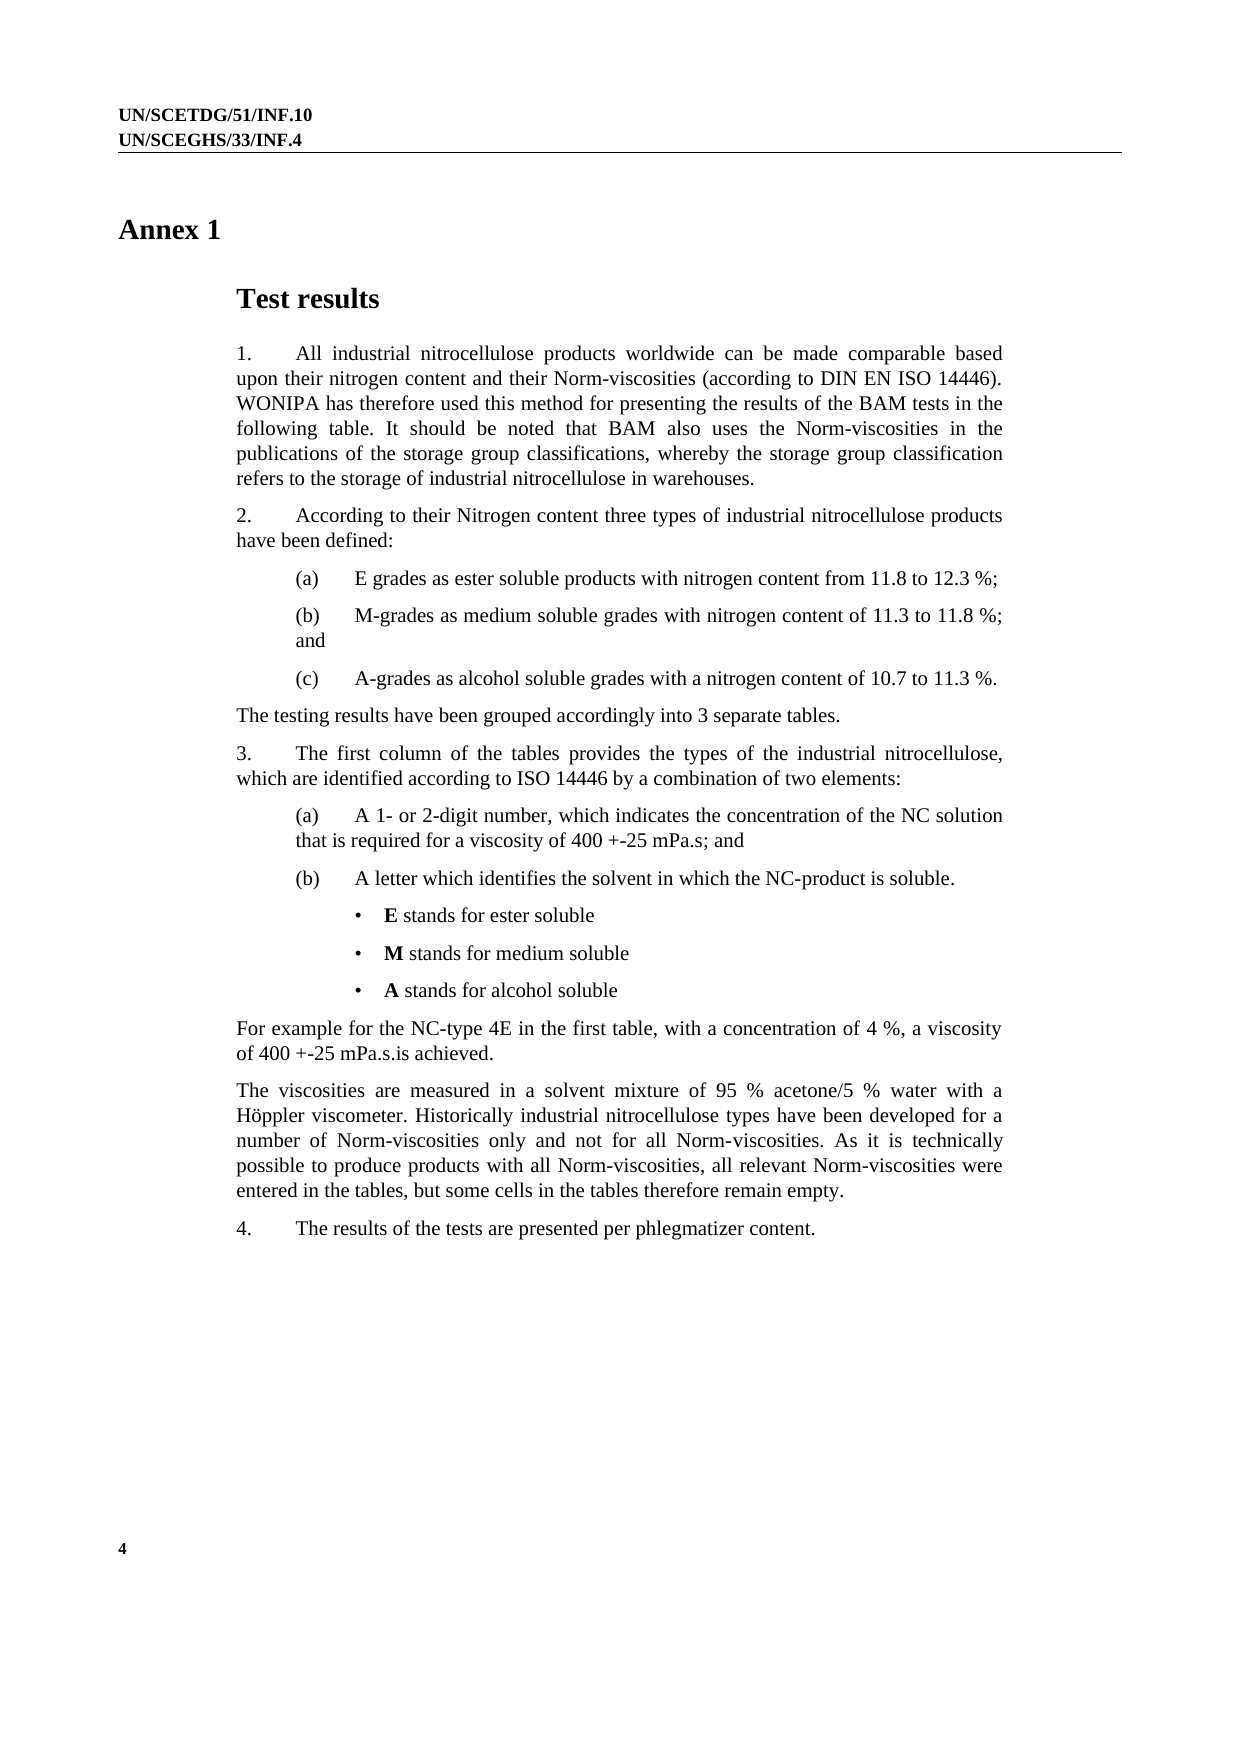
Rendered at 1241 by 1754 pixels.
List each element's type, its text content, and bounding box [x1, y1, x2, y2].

text 4. The results of the tests are presented per phlegmatizer content. [236, 1215, 1004, 1240]
text The viscosities are measured in a solvent mixture of 95 % acetone/5 % water with a Höppler viscometer. Historically industrial nitrocellulose types have been developed for a number of Norm-viscosities only and not for all Norm-viscosities. As it is technically possible to produce products with all Norm-viscosities, all relevant Norm-viscosities were entered in the tables, but some cells in the tables therefore remain empty. [236, 1077, 1004, 1202]
text M stands for medium soluble [354, 940, 1004, 965]
text For example for the NC-type 4E in the first table, with a concentration of 4 %, a viscosity of 400 +-25 mPa.s.is achieved. [236, 1015, 1004, 1065]
text (c) A-grades as alcohol soluble grades with a nitrogen content of 10.7 to 11.3 %. [295, 665, 1004, 690]
text (b) M-grades as medium soluble grades with nitrogen content of 11.3 to 11.8 %; and [295, 602, 1004, 652]
text 2. According to their Nitrogen content three types of industrial nitrocellulose products have been defined: [236, 502, 1004, 552]
text A stands for alcohol soluble [354, 977, 1004, 1002]
text (a) E grades as ester soluble products with nitrogen content from 11.8 to 12.3 %; [295, 565, 1004, 590]
text (b) A letter which identifies the solvent in which the NC-product is soluble. [295, 865, 1004, 890]
text E stands for ester soluble [354, 902, 1004, 927]
text 1. All industrial nitrocellulose products worldwide can be made comparable based upon their nitrogen content and their Norm-viscosities (according to DIN EN ISO 14446). WONIPA has therefore used this method for presenting the results of the BAM tests in the following table. It should be noted that BAM also uses the Norm-viscosities in the publications of the storage group classifications, whereby the storage group classification refers to the storage of industrial nitrocellulose in warehouses. [236, 340, 1004, 490]
text The testing results have been grouped accordingly into 3 separate tables. [236, 702, 1004, 727]
text 3. The first column of the tables provides the types of the industrial nitrocellulose, which are identified according to ISO 14446 by a combination of two elements: [236, 740, 1004, 790]
text (a) A 1- or 2-digit number, which indicates the concentration of the NC solution that is required for a viscosity of 400 +-25 mPa.s; and [295, 802, 1004, 852]
text Annex 1 [118, 215, 1004, 246]
text Test results [118, 283, 1004, 315]
